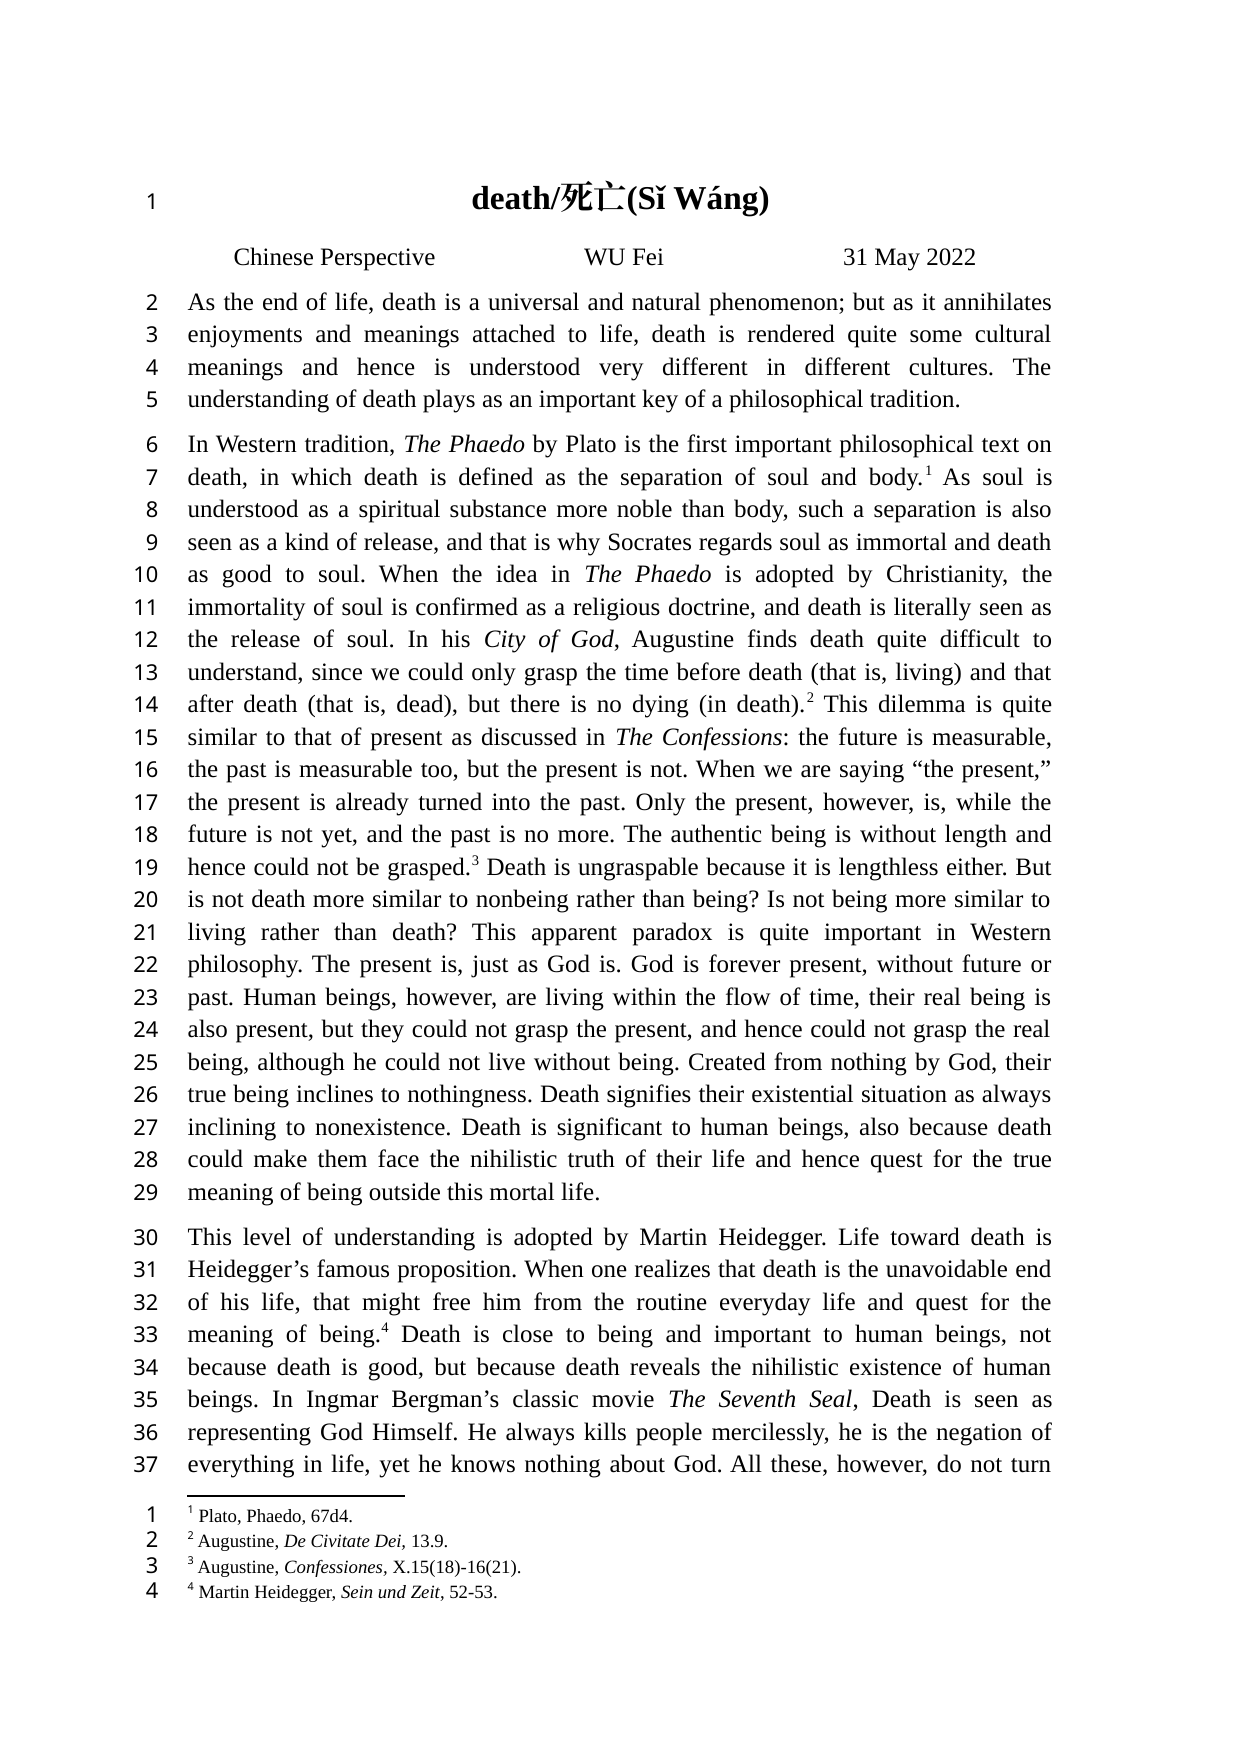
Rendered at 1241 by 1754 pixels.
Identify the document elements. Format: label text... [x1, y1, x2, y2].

text death/死亡(Sǐ Wáng) [187, 162, 1053, 227]
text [187, 1220, 1053, 1480]
text As the end of life, death is a universal and natural phenomenon; but as it annihilates enjoyments and meanings attached to life, death is rendered quite some cultural meanings and hence is understood very different in different cultures. The understanding of death plays as an important key of a philosophical tradition. [187, 285, 1053, 415]
table_header Chinese Perspective [188, 240, 481, 272]
table_header 31 May 2022 [766, 240, 1053, 272]
text In Western tradition, The Phaedo by Plato is the first important philosophical text on death, in which death is defined as the separation of soul and body. As soul is understood as a spiritual substance more noble than body, such a separation is also seen as a kind of release, and that is why Socrates regards soul as immortal and death as good to soul. When the idea in The Phaedo is adopted by Christianity, the immortality of soul is confirmed as a religious doctrine, and death is literally seen as the release of soul. In his City of God, Augustine finds death quite difficult to understand, since we could only grasp the time before death (that is, living) and that after death (that is, dead), but there is no dying (in death). This dilemma is quite similar to that of present as discussed in The Confessions: the future is measurable, the past is measurable too, but the present is not. When we are saying “the present,” the present is already turned into the past. Only the present, however, is, while the future is not yet, and the past is no more. The authentic being is without length and hence could not be grasped. Death is ungraspable because it is lengthless either. But is not death more similar to nonbeing rather than being? Is not being more similar to living rather than death? This apparent paradox is quite important in Western philosophy. The present is, just as God is. God is forever present, without future or past. Human beings, however, are living within the flow of time, their real being is also present, but they could not grasp the present, and hence could not grasp the real being, although he could not live without being. Created from nothing by God, their true being inclines to nothingness. Death signifies their existential situation as always inclining to nonexistence. Death is significant to human beings, also because death could make them face the nihilistic truth of their life and hence quest for the true meaning of being outside this mortal life. [187, 427, 1053, 1207]
table_header WU Fei [481, 240, 766, 272]
